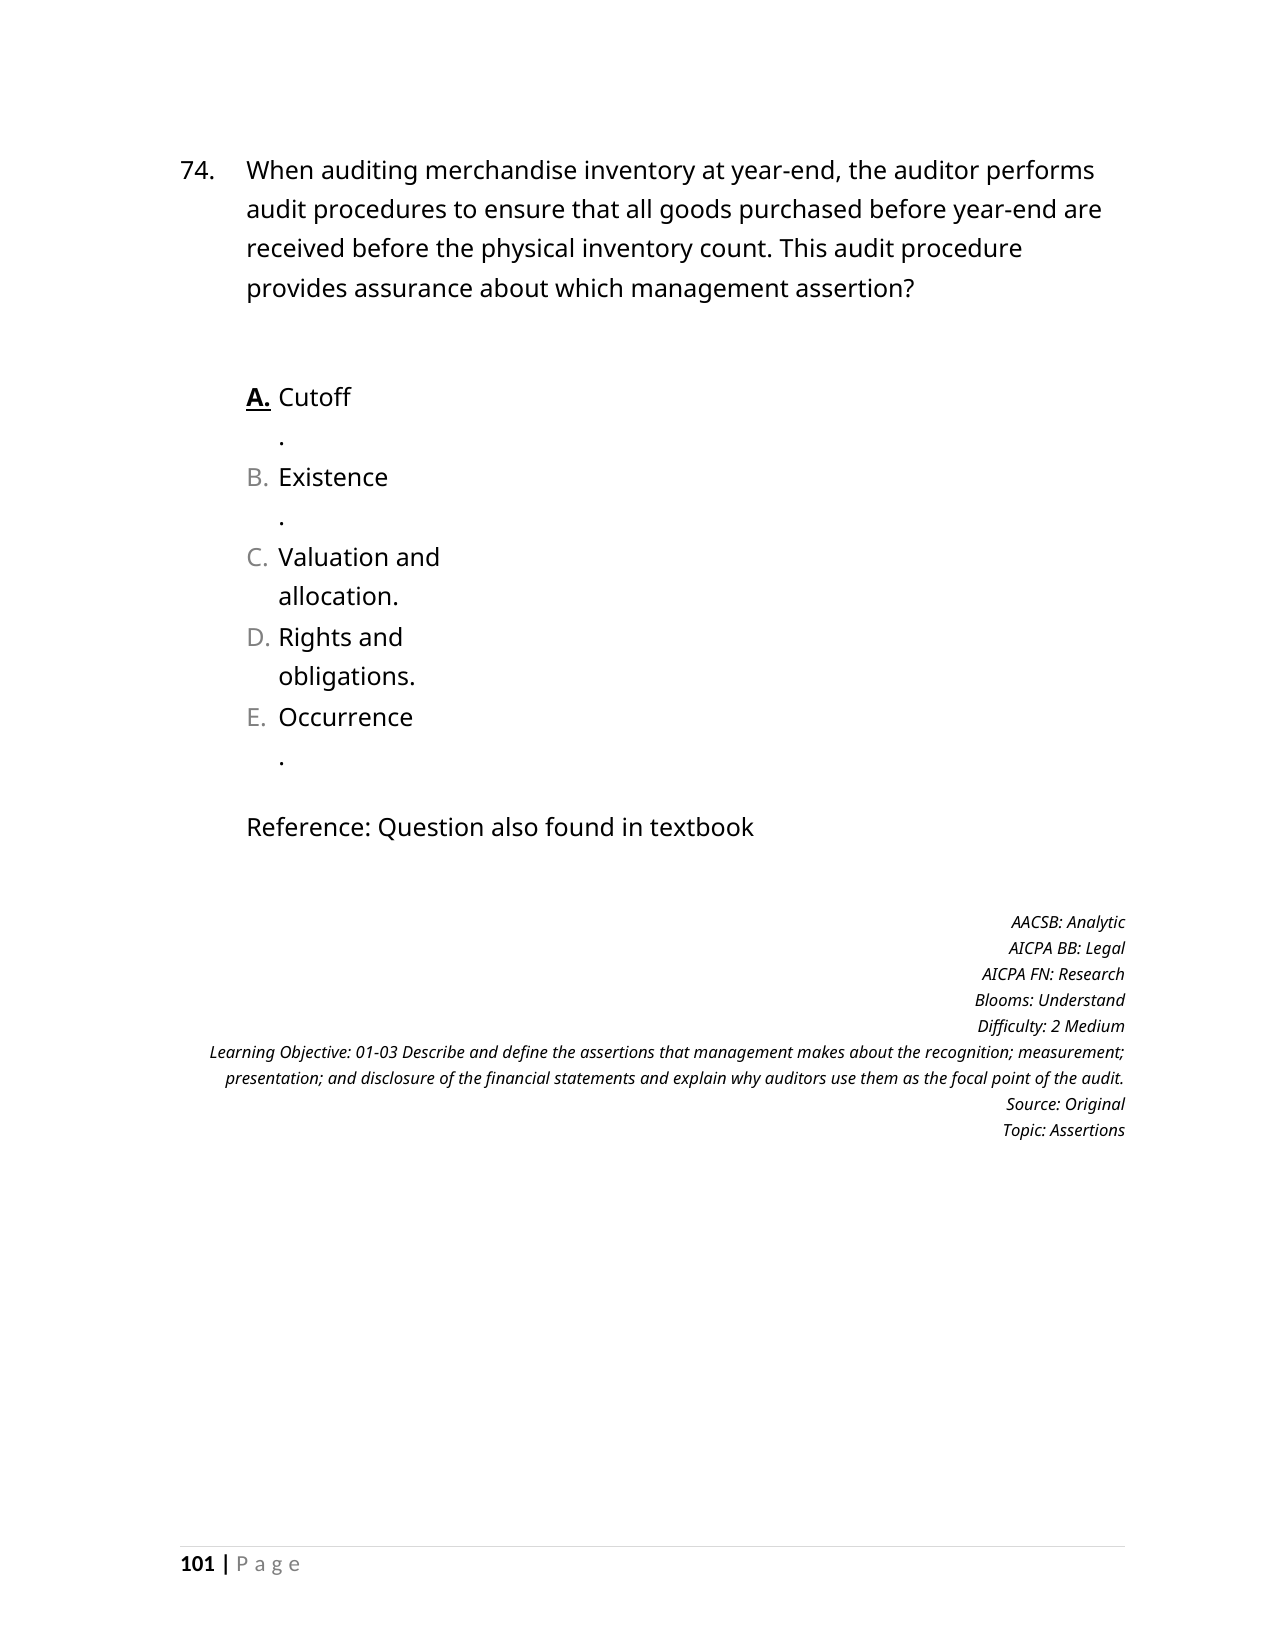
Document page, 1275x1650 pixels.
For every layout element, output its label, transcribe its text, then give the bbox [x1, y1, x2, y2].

table_header AACSB: Analytic AICPA BB: Legal AICPA FN: Research Blooms: Understand Difficulty: 2 Medium Learning Objective: 01-03 Describe and define the assertions that management makes about the recognition; measurement; presentation; and disclosure of the financial statements and explain why auditors use them as the focal point of the audit. Source: Original Topic: Assertions [180, 910, 1125, 1171]
table_header When auditing merchandise inventory at year-end, the auditor performs audit procedures to ensure that all goods purchased before year-end are received before the physical inventory count. This audit procedure provides assurance about which management assertion? Reference: Question also found in textbook [246, 153, 1125, 881]
table_header 74. [180, 153, 246, 881]
